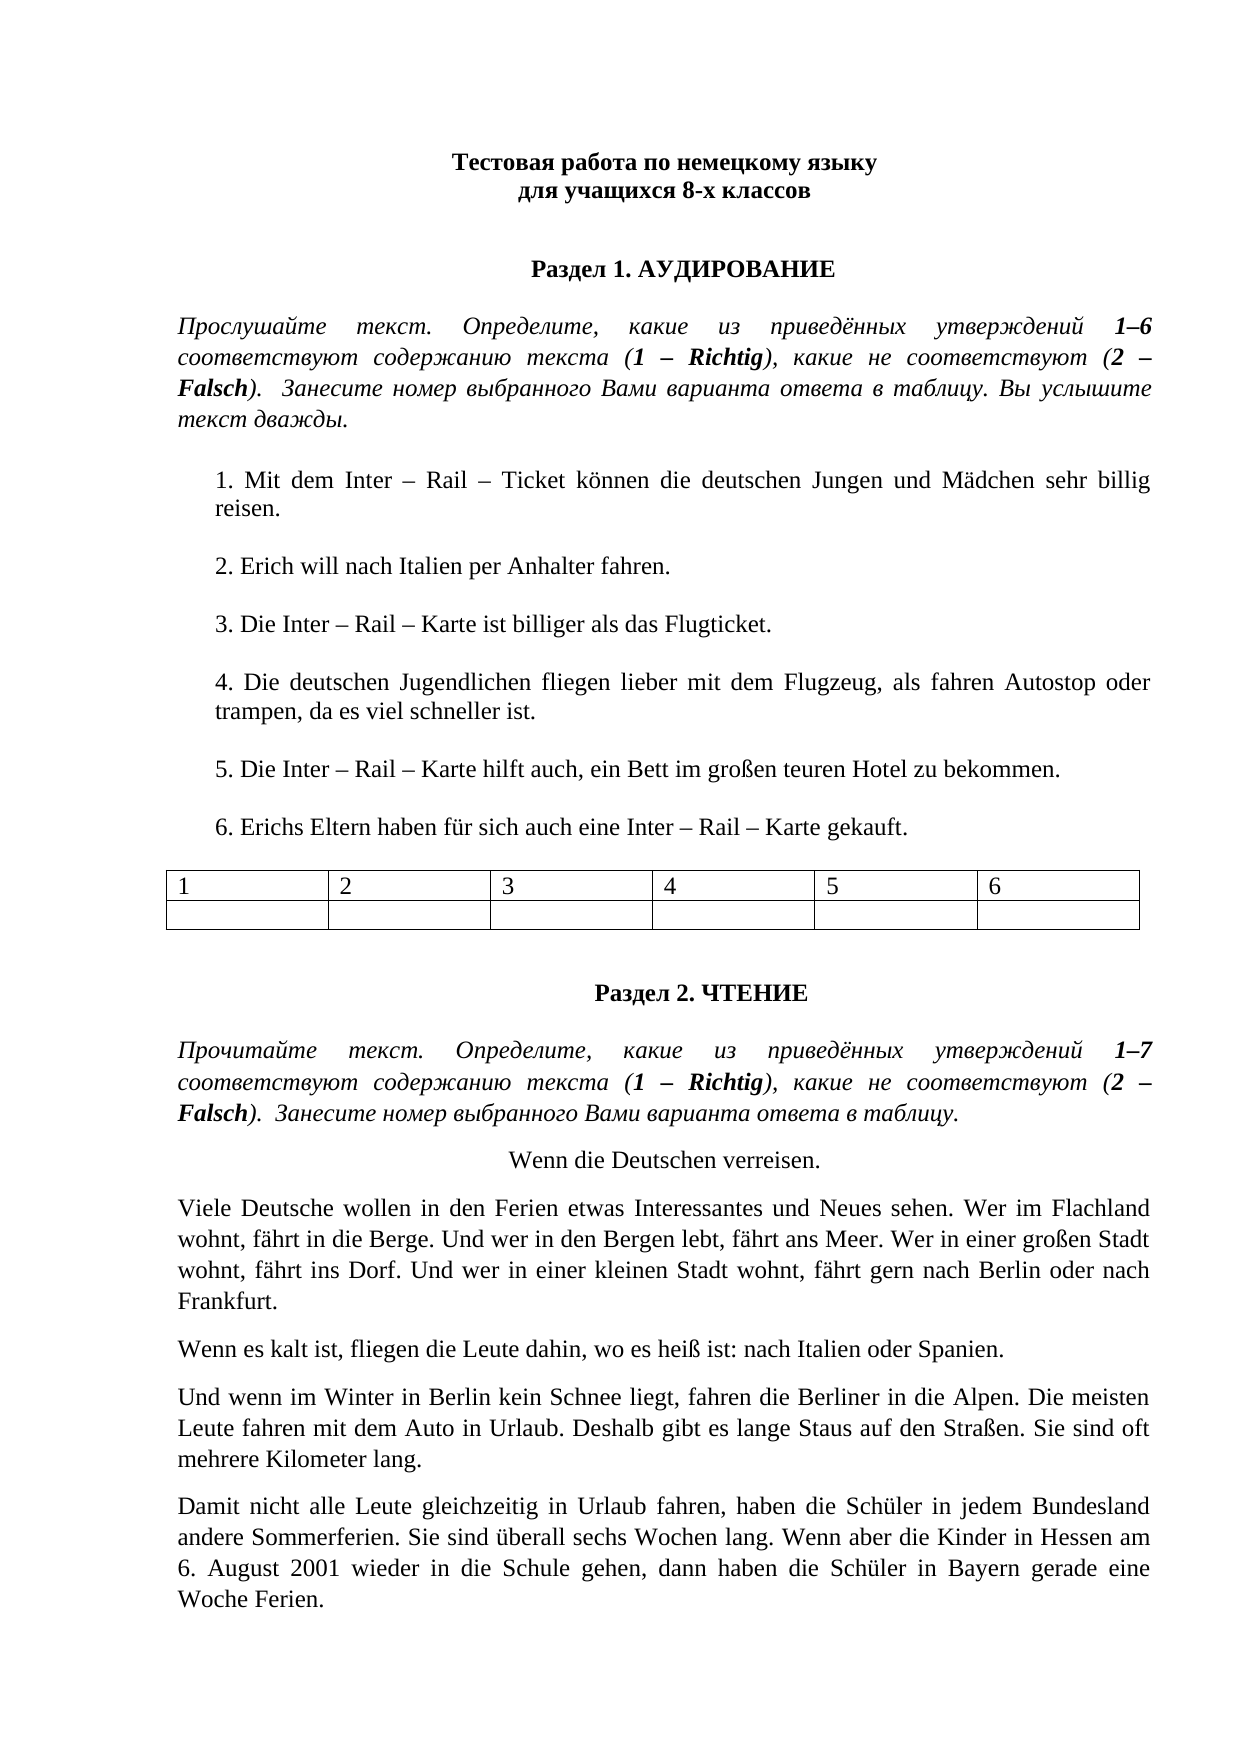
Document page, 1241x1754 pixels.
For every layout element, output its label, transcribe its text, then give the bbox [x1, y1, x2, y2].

text Wenn es kalt ist, fliegen die Leute dahin, wo es heiß ist: nach Italien oder Spanien. [177, 1334, 1152, 1363]
text Viele Deutsche wollen in den Ferien etwas Interessantes und Neues sehen. Wer im Flachland wohnt, fährt in die Berge. Und wer in den Bergen lebt, fährt ans Meer. Wer in einer großen Stadt wohnt, fährt ins Dorf. Und wer in einer kleinen Stadt wohnt, fährt gern nach Berlin oder nach Frankfurt. [177, 1193, 1152, 1315]
text для учащихся 8-х классов [177, 176, 1152, 204]
text Тестовая работа по немецкому языку [177, 147, 1152, 176]
table_cell [167, 901, 328, 929]
text Раздел 1. АУДИРОВАНИЕ [177, 254, 1152, 283]
text 1. Mit dem Inter – Rail – Ticket können die deutschen Jungen und Mädchen sehr billig reisen. [215, 465, 1152, 522]
table_cell [978, 901, 1139, 929]
table_cell [491, 901, 652, 929]
table_cell [329, 901, 490, 929]
text 3. Die Inter – Rail – Karte ist billiger als das Flugticket. [215, 609, 1152, 638]
table_header 6 [978, 871, 1139, 899]
text 6. Erichs Eltern haben für sich auch eine Inter – Rail – Karte gekauft. [215, 812, 1152, 841]
table_header 2 [329, 871, 490, 899]
text 5. Die Inter – Rail – Karte hilft auch, ein Bett im großen teuren Hotel zu bekommen. [215, 754, 1152, 783]
table_header 1 [167, 871, 328, 899]
text Und wenn im Winter in Berlin kein Schnee liegt, fahren die Berliner in die Alpen. Die meisten Leute fahren mit dem Auto in Urlaub. Deshalb gibt es lange Staus auf den Straßen. Sie sind oft mehrere Kilometer lang. [177, 1382, 1152, 1472]
text 2. Erich will nach Italien per Anhalter fahren. [215, 551, 1152, 580]
text Раздел 2. ЧТЕНИЕ [177, 978, 1152, 1007]
text Прочитайте текст. Определите, какие из приведённых утверждений 1–7 соответствуют содержанию текста (1 – Richtig), какие не соответствуют (2 – Falsch). Занесите номер выбранного Вами варианта ответа в таблицу. [177, 1036, 1152, 1126]
table_header 5 [815, 871, 977, 899]
text Wenn die Deutschen verreisen. [177, 1145, 1152, 1174]
table_cell [653, 901, 814, 929]
text Прослушайте текст. Определите, какие из приведённых утверждений 1–6 соответствуют содержанию текста (1 – Richtig), какие не соответствуют (2 – Falsch). Занесите номер выбранного Вами варианта ответа в таблицу. Вы услышите текст дважды. [177, 311, 1152, 433]
table_cell [815, 901, 977, 929]
table_header 3 [491, 871, 652, 899]
text Damit nicht alle Leute gleichzeitig in Urlaub fahren, haben die Schüler in jedem Bundesland andere Sommerferien. Sie sind überall sechs Wochen lang. Wenn aber die Kinder in Hessen am 6. August 2001 wieder in die Schule gehen, dann haben die Schüler in Bayern gerade eine Woche Ferien. [177, 1491, 1152, 1613]
table_header 4 [653, 871, 814, 899]
text 4. Die deutschen Jugendlichen fliegen lieber mit dem Flugzeug, als fahren Autostop oder trampen, da es viel schneller ist. [215, 667, 1152, 725]
